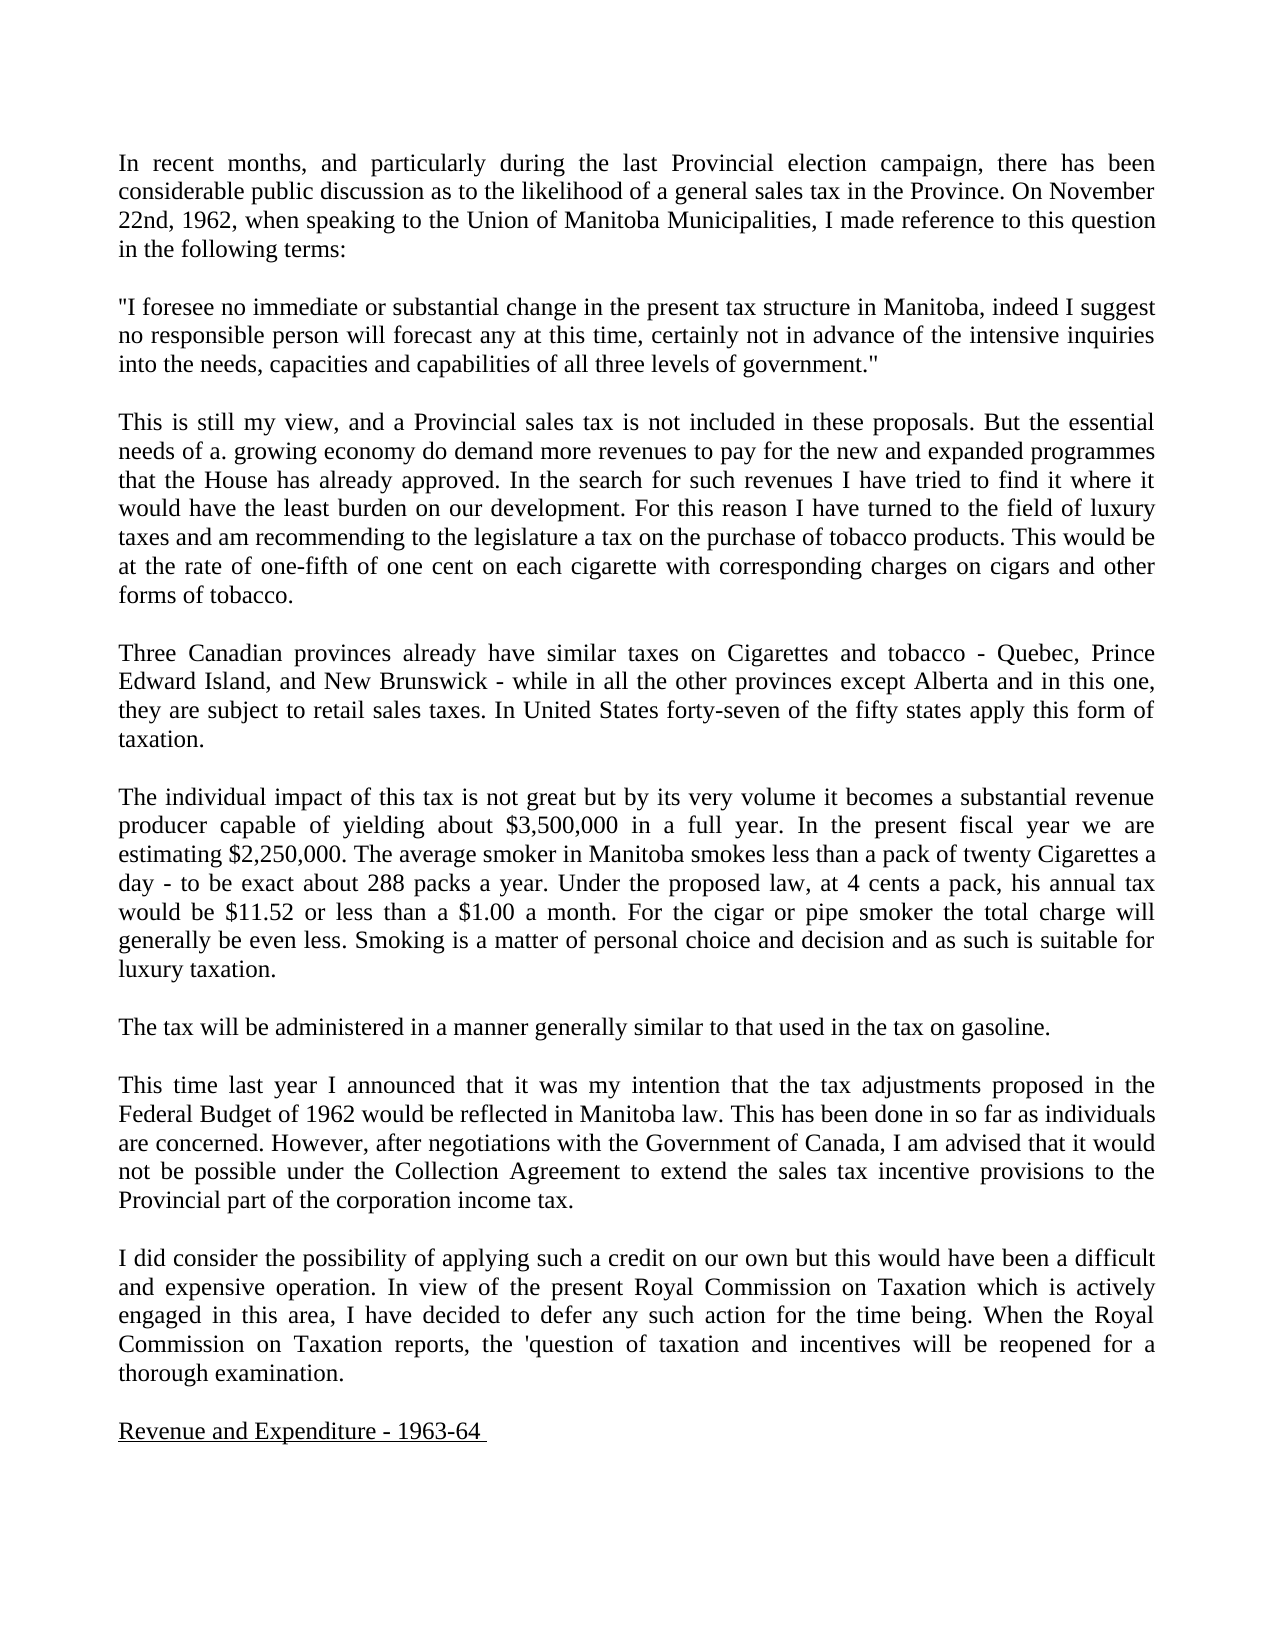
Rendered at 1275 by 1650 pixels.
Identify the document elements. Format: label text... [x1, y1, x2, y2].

text Three Canadian provinces already have similar taxes on Cigarettes and tobacco - Quebec, Prince Edward Island, and New Brunswick - while in all the other provinces except Alberta and in this one, they are subject to retail sales taxes. In United States forty-seven of the fifty states apply this form of taxation. [118, 638, 1157, 753]
text This is still my view, and a Provincial sales tax is not included in these proposals. But the essential needs of a. growing economy do demand more revenues to pay for the new and expanded programmes that the House has already approved. In the search for such revenues I have tried to find it where it would have the least burden on our development. For this reason I have turned to the field of luxury taxes and am recommending to the legislature a tax on the purchase of tobacco products. This would be at the rate of one-fifth of one cent on each cigarette with corresponding charges on cigars and other forms of tobacco. [118, 407, 1157, 608]
text This time last year I announced that it was my intention that the tax adjustments proposed in the Federal Budget of 1962 would be reflected in Manitoba law. This has been done in so far as individuals are concerned. However, after negotiations with the Government of Canada, I am advised that it would not be possible under the Collection Agreement to extend the sales tax incentive provisions to the Provincial part of the corporation income tax. [118, 1070, 1157, 1214]
text I did consider the possibility of applying such a credit on our own but this would have been a difficult and expensive operation. In view of the present Royal Commission on Taxation which is actively engaged in this area, I have decided to defer any such action for the time being. When the Royal Commission on Taxation reports, the 'question of taxation and incentives will be reopened for a thorough examination. [118, 1243, 1157, 1387]
text The tax will be administered in a manner generally similar to that used in the tax on gasoline. [118, 1012, 1157, 1041]
text The individual impact of this tax is not great but by its very volume it becomes a substantial revenue producer capable of yielding about $3,500,000 in a full year. In the present fiscal year we are estimating $2,250,000. The average smoker in Manitoba smokes less than a pack of twenty Cigarettes a day - to be exact about 288 packs a year. Under the proposed law, at 4 cents a pack, his annual tax would be $11.52 or less than a $1.00 a month. For the cigar or pipe smoker the total charge will generally be even less. Smoking is a matter of personal choice and decision and as such is suitable for luxury taxation. [118, 782, 1157, 983]
text Revenue and Expenditure - 1963-64 [118, 1416, 1157, 1445]
text ''I foresee no immediate or substantial change in the present tax structure in Manitoba, indeed I suggest no responsible person will forecast any at this time, certainly not in advance of the intensive inquiries into the needs, capacities and capabilities of all three levels of government." [118, 292, 1157, 378]
text In recent months, and particularly during the last Provincial election campaign, there has been considerable public discussion as to the likelihood of a general sales tax in the Province. On November 22nd, 1962, when speaking to the Union of Manitoba Municipalities, I made reference to this question in the following terms: [118, 148, 1157, 263]
